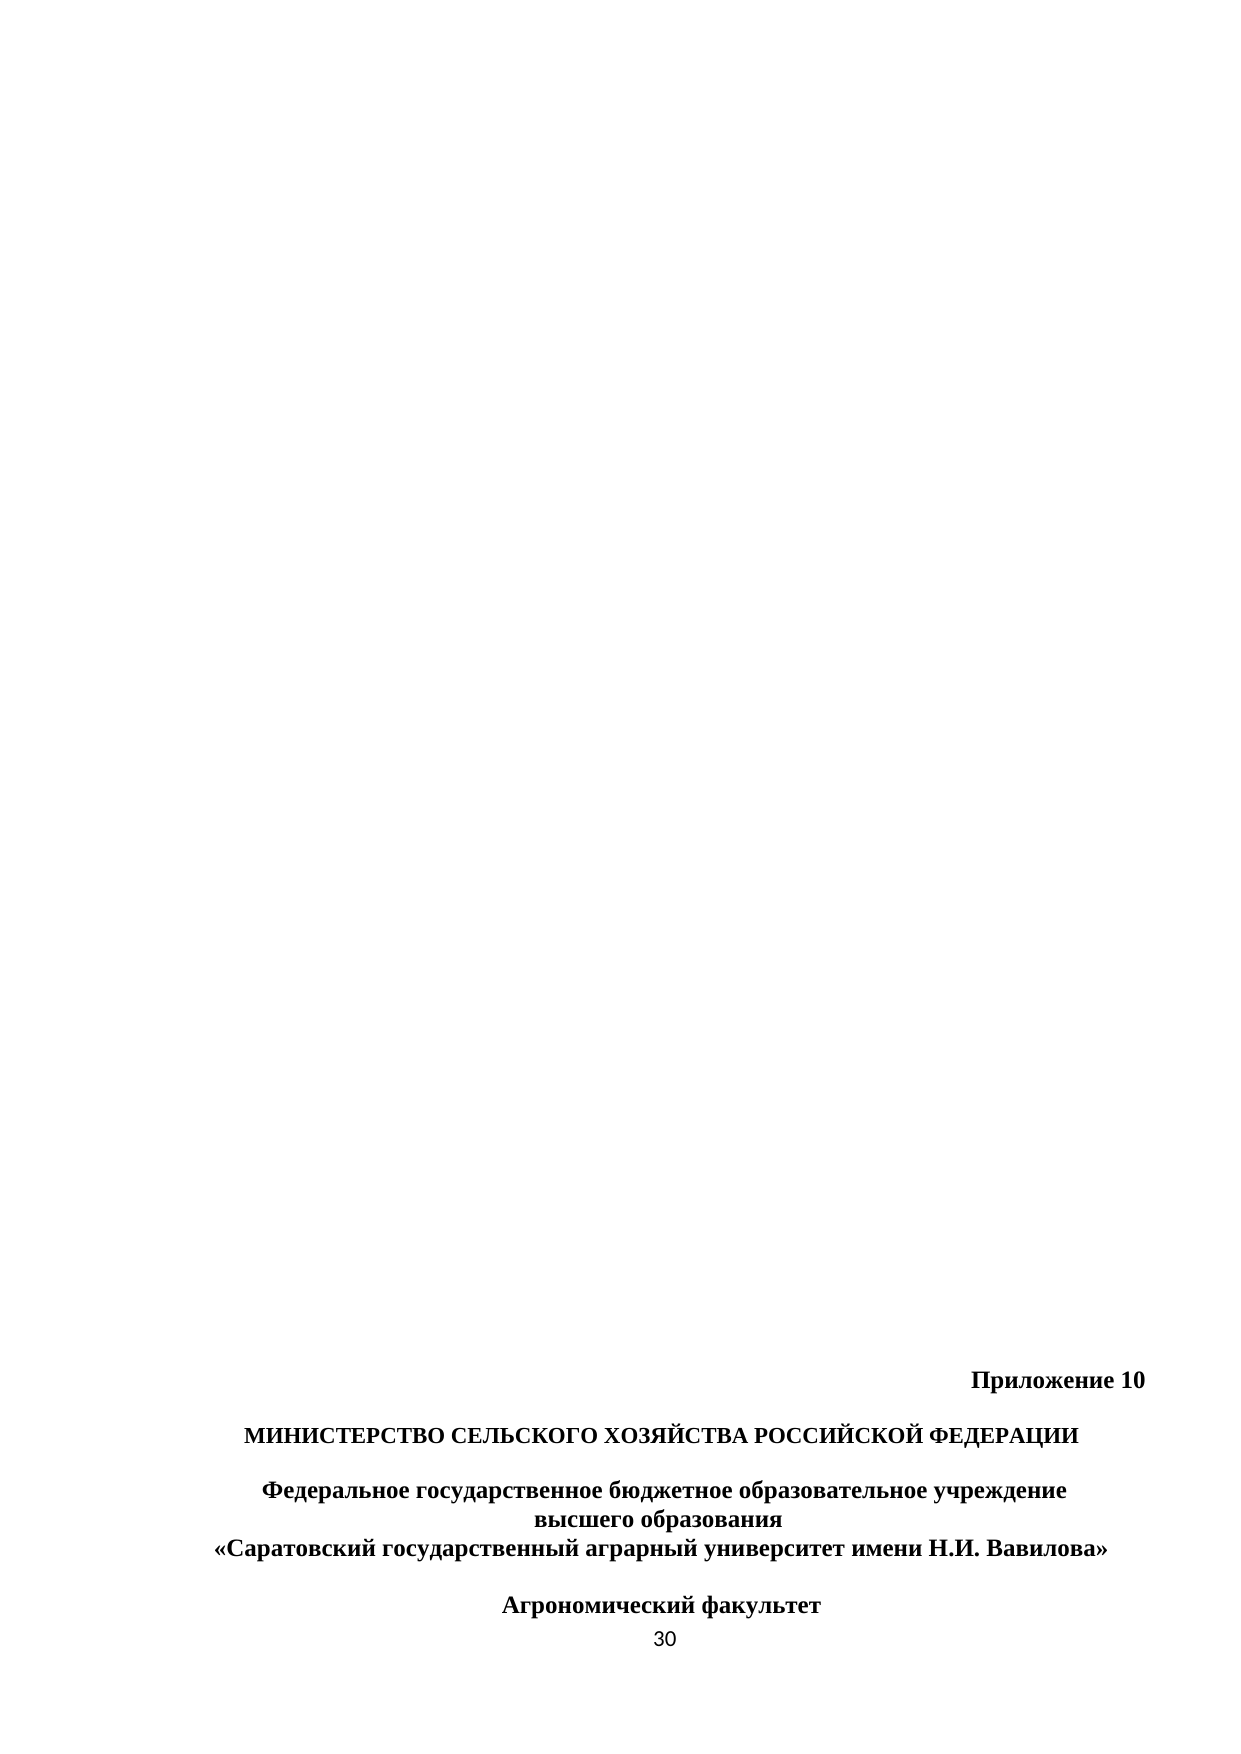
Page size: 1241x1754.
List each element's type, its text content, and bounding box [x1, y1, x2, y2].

text Приложение 10 [177, 1365, 1152, 1394]
text высшего образования [177, 1504, 1152, 1533]
text Агрономический факультет [177, 1590, 1152, 1619]
text Федеральное государственное бюджетное образовательное учреждение [177, 1475, 1152, 1504]
text МИНИСТЕРСТВО СЕЛЬСКОГО ХОЗЯЙСТВА РОССИЙСКОЙ ФЕДЕРАЦИИ [177, 1422, 1152, 1449]
text «Саратовский государственный аграрный университет имени Н.И. Вавилова» [177, 1533, 1152, 1561]
